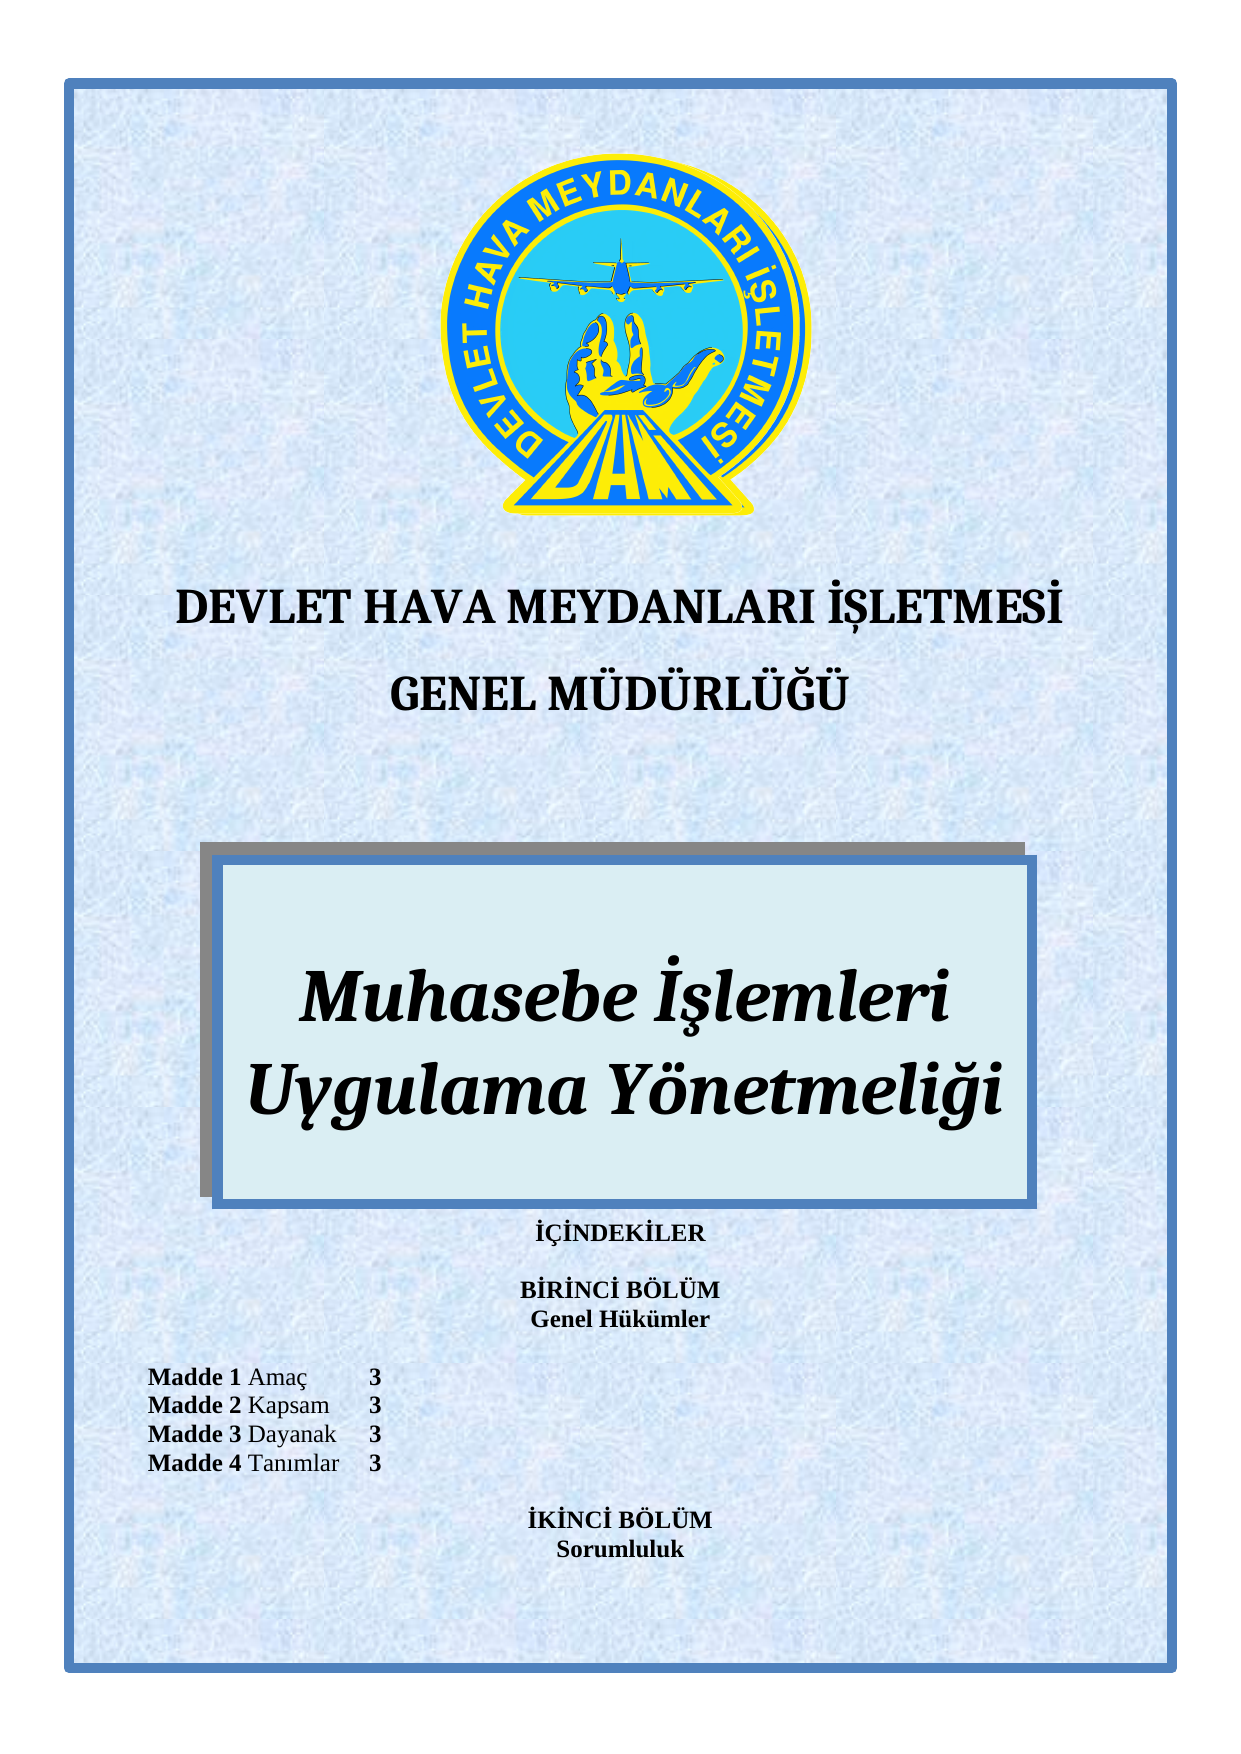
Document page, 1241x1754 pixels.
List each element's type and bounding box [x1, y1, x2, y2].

picture [74, 89, 1167, 1663]
